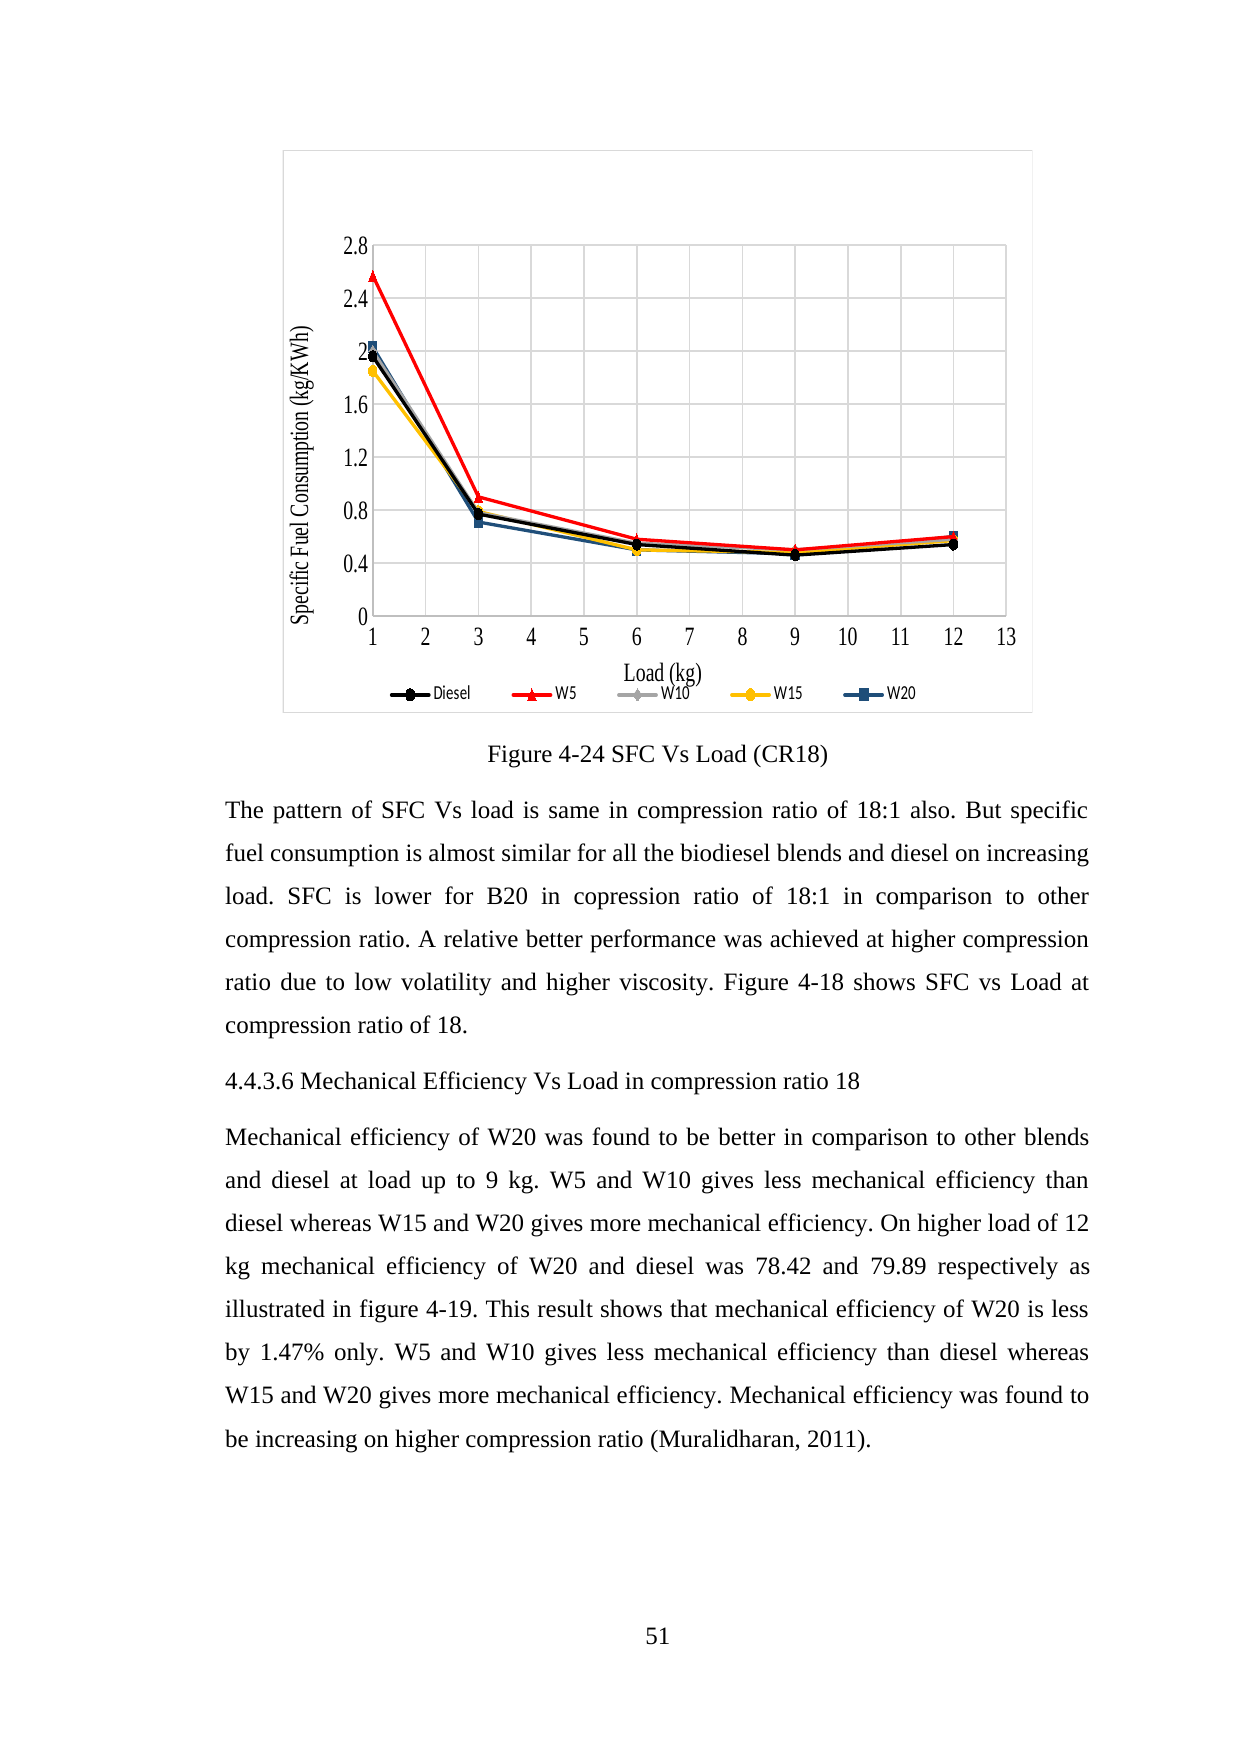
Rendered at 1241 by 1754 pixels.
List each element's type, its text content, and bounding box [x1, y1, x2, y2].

list Mechanical Efficiency Vs Load in compression ratio 18 [225, 1066, 1090, 1095]
text The pattern of SFC Vs load is same in compression ratio of 18:1 also. But specific fuel consumption is almost similar for all the biodiesel blends and diesel on increasing load. SFC is lower for B20 in copression ratio of 18:1 in comparison to other compression ratio. A relative better performance was achieved at higher compression ratio due to low volatility and higher viscosity. Figure 4-18 shows SFC vs Load at compression ratio of 18. [225, 795, 1090, 1039]
text Mechanical efficiency of W20 was found to be better in comparison to other blends and diesel at load up to 9 kg. W5 and W10 gives less mechanical efficiency than diesel whereas W15 and W20 gives more mechanical efficiency. On higher load of 12 kg mechanical efficiency of W20 and diesel was 78.42 and 79.89 respectively as illustrated in figure 4-19. This result shows that mechanical efficiency of W20 is less by 1.47% only. W5 and W10 gives less mechanical efficiency than diesel whereas W15 and W20 gives more mechanical efficiency. Mechanical efficiency was found to be increasing on higher compression ratio. [225, 1122, 1090, 1452]
